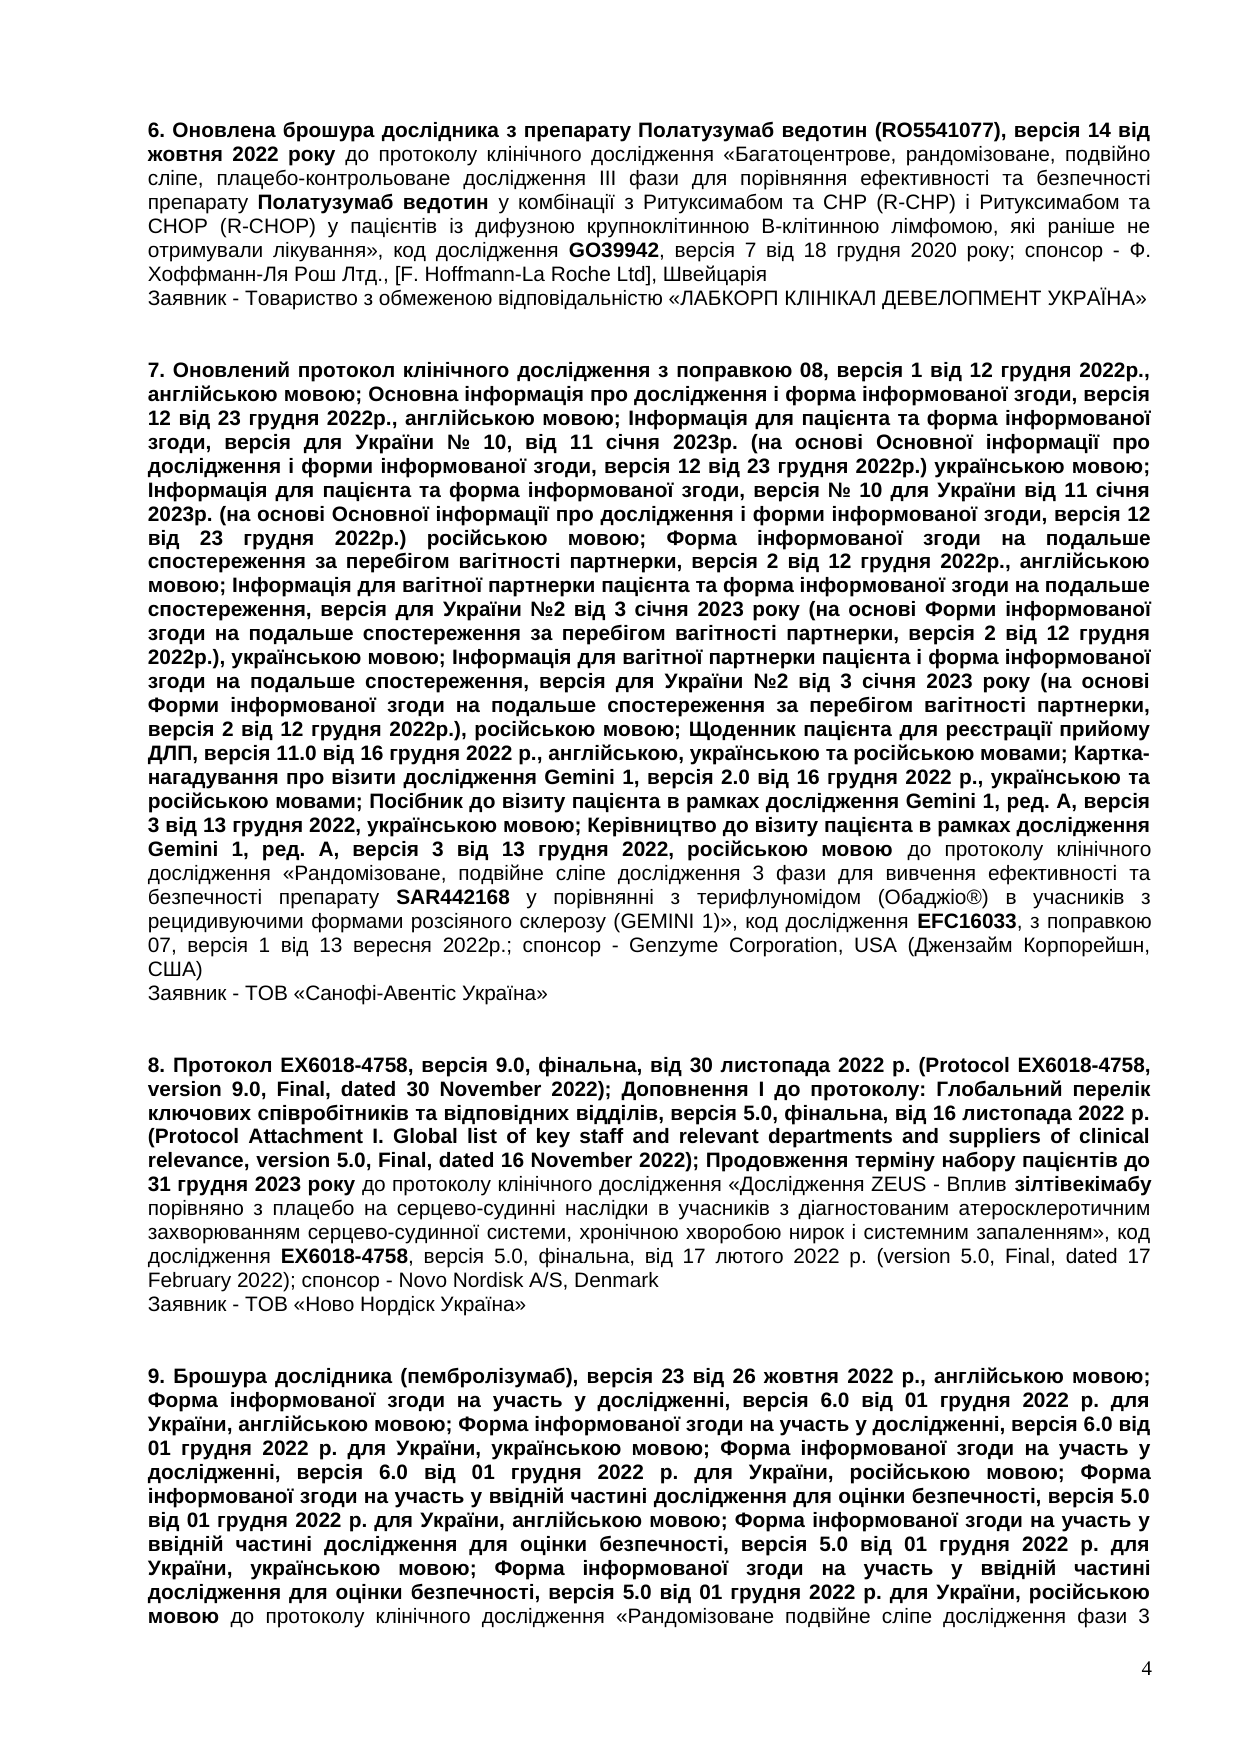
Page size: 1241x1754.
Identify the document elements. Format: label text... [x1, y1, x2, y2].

text Заявник - Товариство з обмеженою відповідальністю «ЛАБКОРП КЛІНІКАЛ ДЕВЕЛОПМЕНТ УКРАЇНА» [148, 286, 1152, 310]
text 6. Оновлена брошура дослідника з препарату Полатузумаб ведотин (RO5541077), версія 14 від жовтня 2022 року до протоколу клінічного дослідження «Багатоцентрове, рандомізоване, подвійно сліпе, плацебо-контрольоване дослідження ІІІ фази для порівняння ефективності та безпечності препарату Полатузумаб ведотин у комбінації з Ритуксимабом та CHP (R-CHP) і Ритуксимабом та CHOP (R-CHOP) у пацієнтів із дифузною крупноклітинною В-клітинною лімфомою, які раніше не отримували лікування», код дослідження GO39942, версія 7 від 18 грудня 2020 року; спонсор - Ф. Хоффманн-Ля Рош Лтд., [F. Hoffmann-La Roche Ltd], Швейцарія [148, 118, 1152, 286]
text Заявник - ТОВ «Санофі-Авентіс Україна» [148, 981, 1152, 1004]
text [148, 1364, 1152, 1627]
text 7. Оновлений протокол клінічного дослідження з поправкою 08, версія 1 від 12 грудня 2022р., англійською мовою; Основна інформація про дослідження і форма інформованої згоди, версія 12 від 23 грудня 2022р., англійською мовою; Інформація для пацієнта та форма інформованої згоди, версія для України № 10, від 11 січня 2023р. (на основі Основної інформації про дослідження і форми інформованої згоди, версія 12 від 23 грудня 2022р.) українською мовою; Інформація для пацієнта та форма інформованої згоди, версія № 10 для України від 11 січня 2023р. (на основі Основної інформації про дослідження і форми інформованої згоди, версія 12 від 23 грудня 2022р.) російською мовою; Форма інформованої згоди на подальше спостереження за перебігом вагітності партнерки, версія 2 від 12 грудня 2022р., англійською мовою; Інформація для вагітної партнерки пацієнта та форма інформованої згоди на подальше спостереження, версія для України №2 від 3 січня 2023 року (на основі Форми інформованої згоди на подальше спостереження за перебігом вагітності партнерки, версія 2 від 12 грудня 2022р.), українською мовою; Інформація для вагітної партнерки пацієнта і форма інформованої згоди на подальше спостереження, версія для України №2 від 3 січня 2023 року (на основі Форми інформованої згоди на подальше спостереження за перебігом вагітності партнерки, версія 2 від 12 грудня 2022р.), російською мовою; Щоденник пацієнта для реєстрації прийому ДЛП, версія 11.0 від 16 грудня 2022 р., англійською, українською та російською мовами; Картка-нагадування про візити дослідження Gemini 1, версія 2.0 від 16 грудня 2022 р., українською та російською мовами; Посібник до візиту пацієнта в рамках дослідження Gemini 1, ред. А, версія 3 від 13 грудня 2022, українською мовою; Керівництво до візиту пацієнта в рамках дослідження Gemini 1, ред. А, версія 3 від 13 грудня 2022, російською мовою до протоколу клінічного дослідження «Рандомізоване, подвійне сліпе дослідження 3 фази для вивчення ефективності та безпечності препарату SAR442168 у порівнянні з терифлуномідом (Обаджіо®) в учасників з рецидивуючими формами розсіяного склерозу (GEMINI 1)», код дослідження EFC16033, з поправкою 07, версія 1 від 13 вересня 2022р.; спонсор - Genzyme Corporation, USA (Джензайм Корпорейшн, США) [148, 358, 1152, 981]
text Заявник - ТОВ «Ново Нордіск Україна» [148, 1292, 1152, 1316]
text 8. Протокол EX6018-4758, версія 9.0, фінальна, від 30 листопада 2022 р. (Protocol EX6018-4758, version 9.0, Final, dated 30 November 2022); Доповнення І до протоколу: Глобальний перелік ключових співробітників та відповідних відділів, версія 5.0, фінальна, від 16 листопада 2022 р. (Protocol Attachment I. Global list of key staff and relevant departments and suppliers of clinical relevance, version 5.0, Final, dated 16 November 2022); Продовження терміну набору пацієнтів до 31 грудня 2023 року до протоколу клінічного дослідження «Дослідження ZEUS - Вплив зілтівекімабу порівняно з плацебо на серцево-судинні наслідки в учасників з діагностованим атеросклеротичним захворюванням серцево-судинної системи, хронічною хворобою нирок і системним запаленням», код дослідження EX6018-4758, версія 5.0, фінальна, від 17 лютого 2022 р. (version 5.0, Final, dated 17 February 2022); спонсор - Novo Nordisk A/S, Denmark [148, 1052, 1152, 1292]
